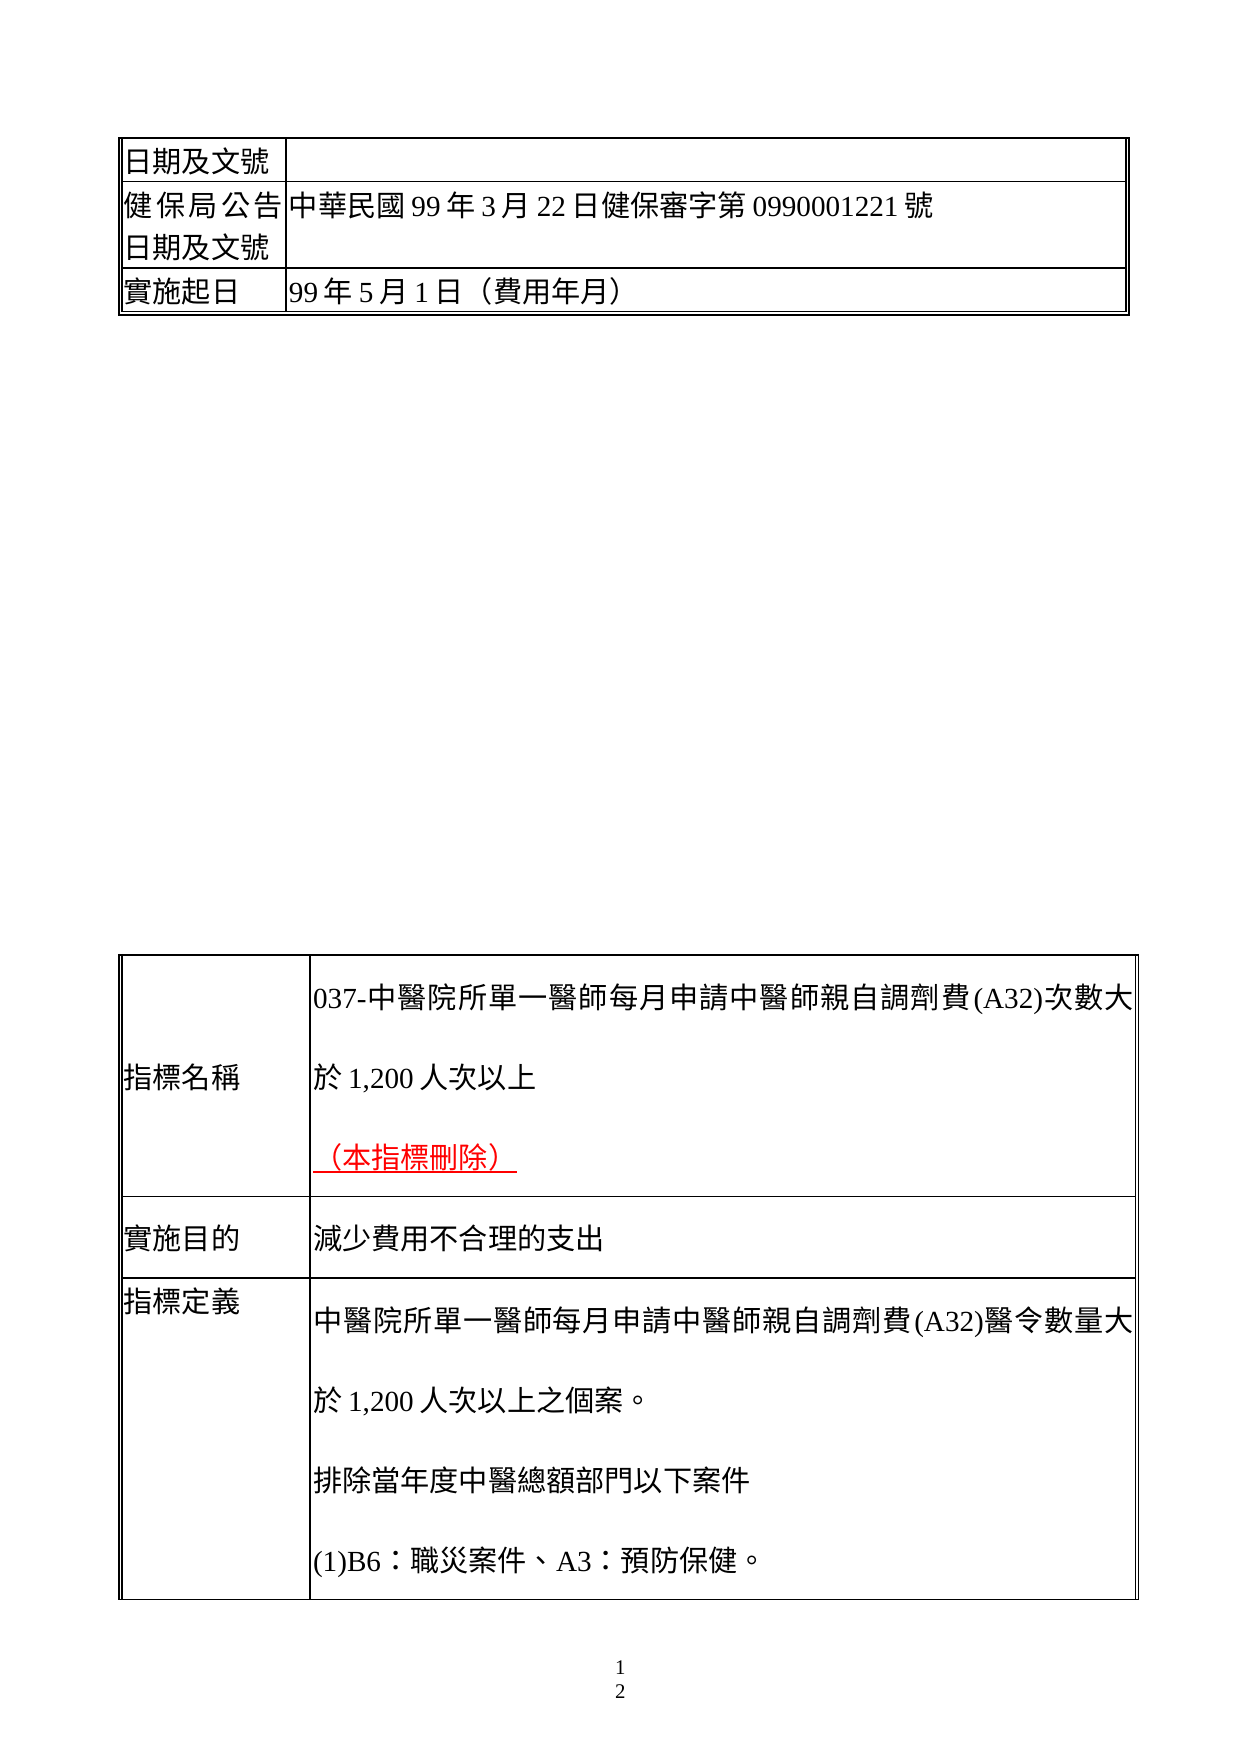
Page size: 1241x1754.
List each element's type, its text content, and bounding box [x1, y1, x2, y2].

table_header 037-中醫院所單一醫師每月申請中醫師親自調劑費(A32)次數大於1,200人次以上 （本指標刪除） [311, 956, 1135, 1196]
table_cell 健保局公告日期及文號 [123, 182, 285, 267]
table_cell 中華民國99年3月22日健保審字第0990001221號 [287, 182, 1125, 267]
table_cell 指標定義 [123, 1279, 309, 1599]
table_header 指標名稱 [123, 956, 309, 1196]
table_cell 99年5月1日（費用年月） [287, 269, 1125, 311]
table_cell 實施起日 [123, 269, 285, 311]
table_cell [287, 139, 1125, 181]
table_cell 實施目的 [123, 1197, 309, 1277]
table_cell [311, 1279, 1135, 1599]
table_cell 衛生署核准日期及文號 [123, 139, 285, 181]
table_cell 減少費用不合理的支出 [311, 1197, 1135, 1277]
